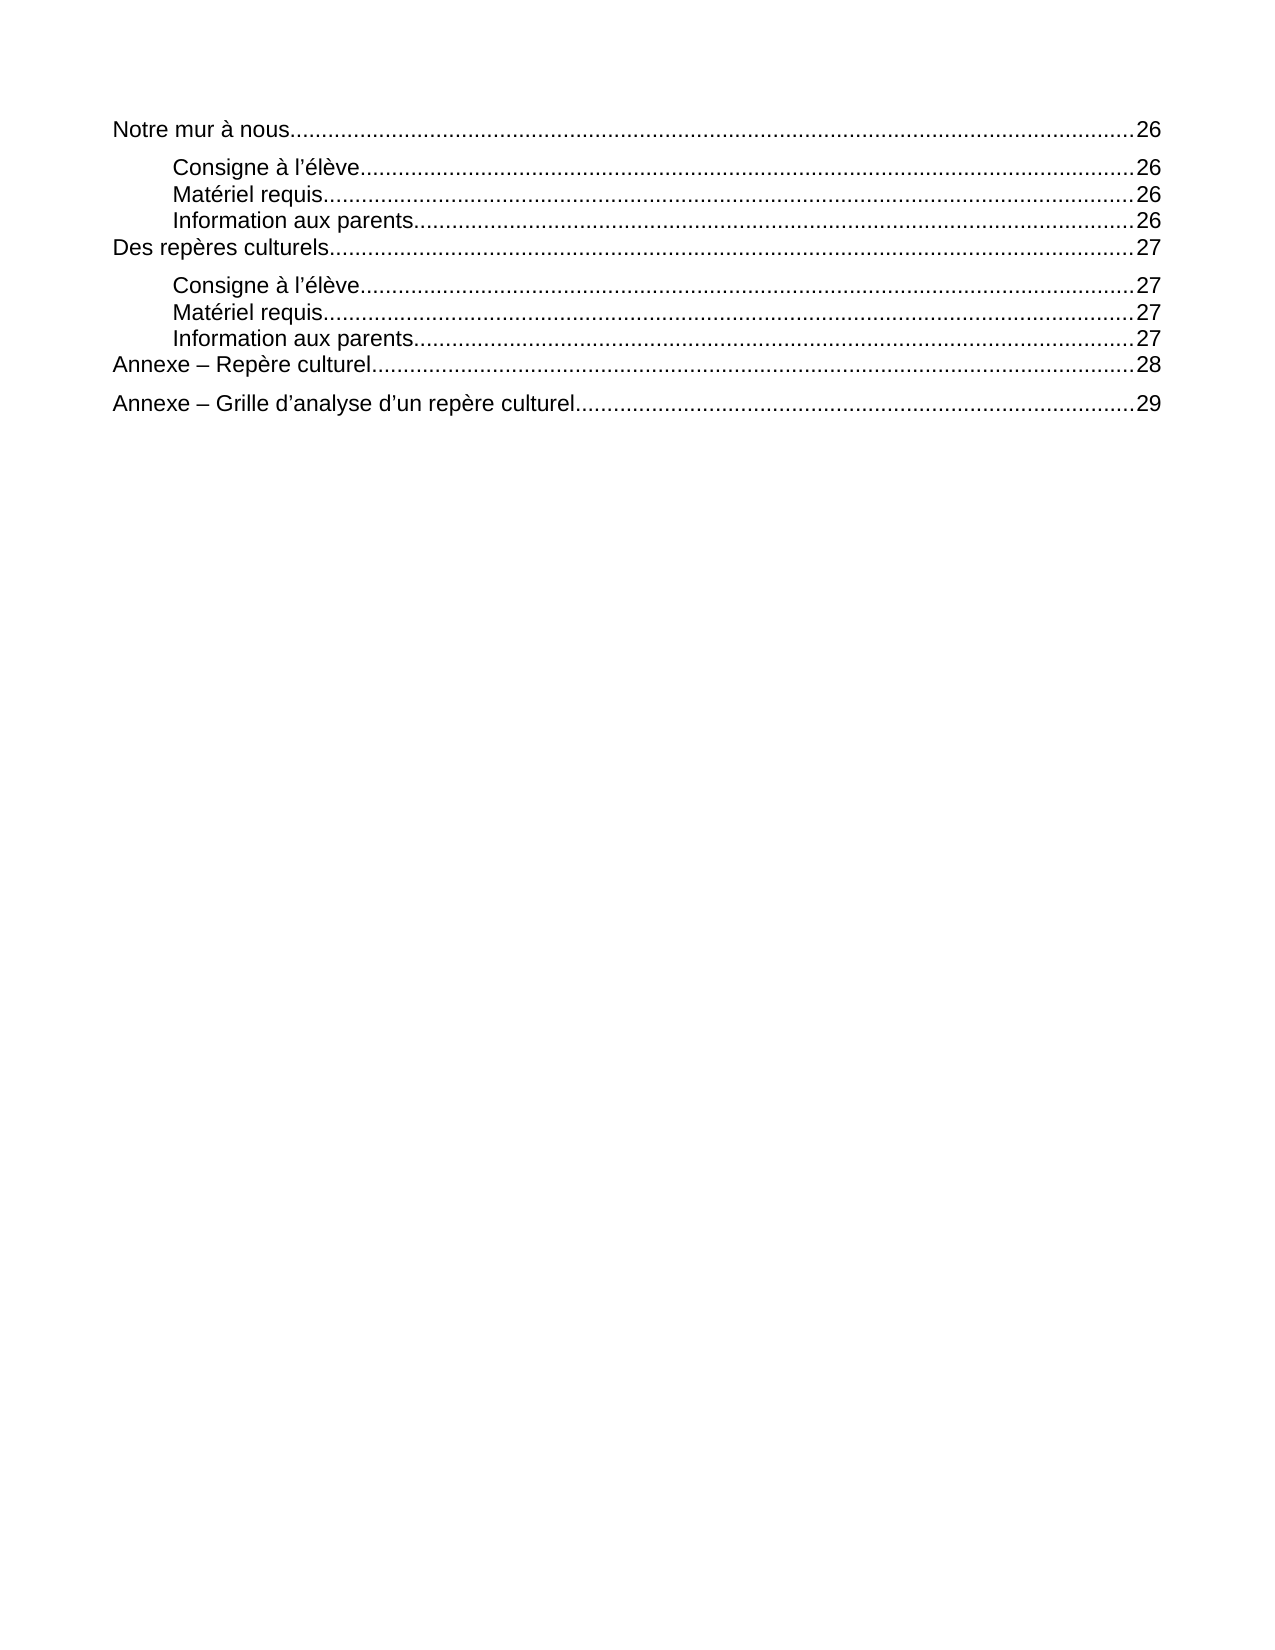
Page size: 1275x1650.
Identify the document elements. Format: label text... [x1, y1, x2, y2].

text Annexe – Grille d’analyse d’un repère culturel 29 [112, 390, 1162, 417]
text Notre mur à nous 26 [112, 116, 1162, 142]
text Des repères culturels 27 [112, 233, 1162, 260]
text Consigne à l’élève 27 [172, 272, 1162, 299]
text Matériel requis 27 [172, 299, 1162, 325]
text Matériel requis 26 [172, 181, 1162, 207]
text Information aux parents 26 [172, 207, 1162, 233]
text Annexe – Repère culturel 28 [112, 351, 1162, 378]
text Consigne à l’élève 26 [172, 154, 1162, 181]
text Information aux parents 27 [172, 325, 1162, 351]
